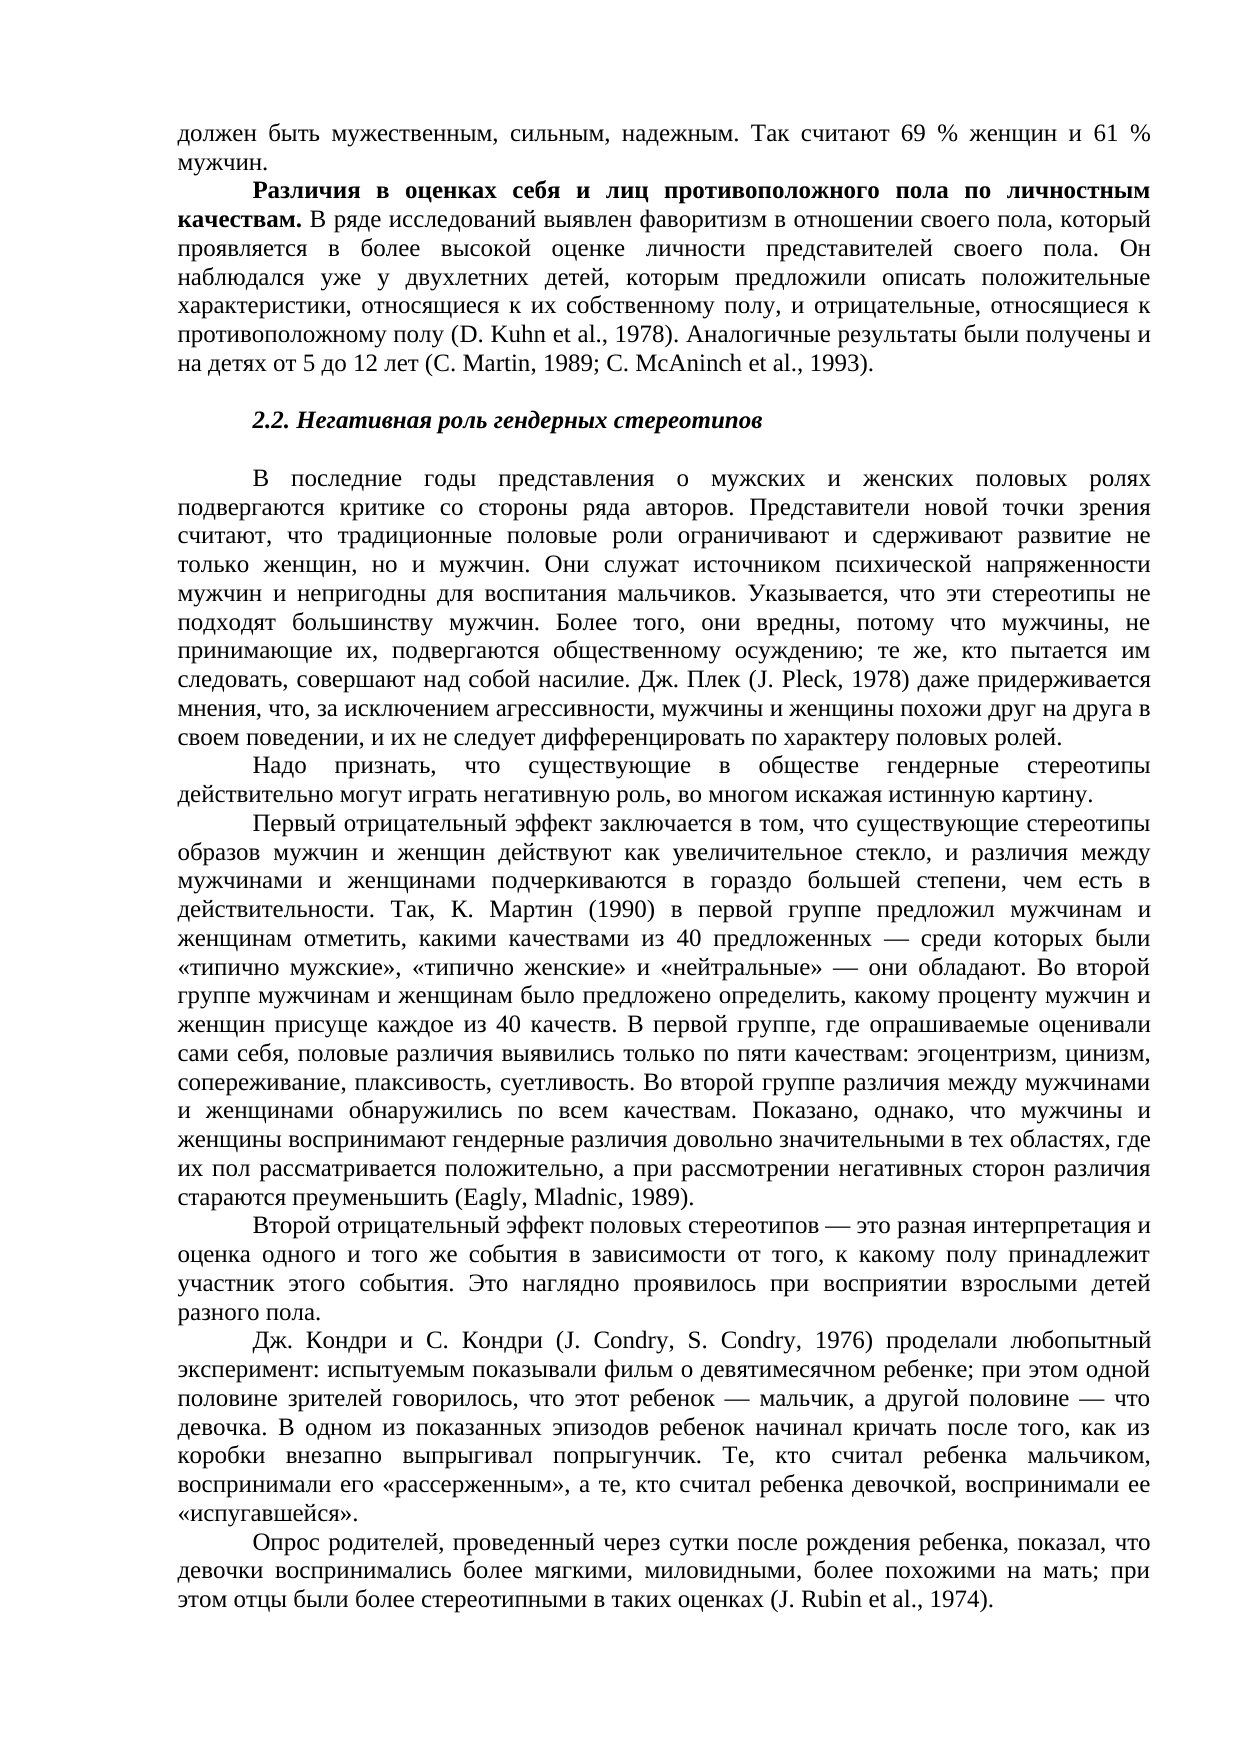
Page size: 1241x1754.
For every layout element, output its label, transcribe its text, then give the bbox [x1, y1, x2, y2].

text Первый отрицательный эффект заключается в том, что существующие стереотипы образов мужчин и женщин действуют как увеличительное стекло, и различия между мужчинами и женщинами подчеркиваются в гораздо большей степени, чем есть в действительности. Так, К. Мартин (1990) в первой группе предложил мужчинам и женщинам отметить, какими качествами из 40 предложенных — среди которых были «типично мужские», «типично женские» и «нейтральные» — они обладают. Во второй группе мужчинам и женщинам было предложено определить, какому проценту мужчин и женщин присуще каждое из 40 качеств. В первой группе, где опрашиваемые оценивали сами себя, половые различия выявились только по пяти качествам: эгоцентризм, цинизм, сопереживание, плаксивость, суетливость. Во второй группе различия между мужчинами и женщинами обнаружились по всем качествам. Показано, однако, что мужчины и женщины воспринимают гендерные различия довольно значительными в тех областях, где их пол рассматривается положительно, а при рассмотрении негативных сторон различия стараются преуменьшить (Eagly, Mladnic, 1989). [177, 808, 1152, 1211]
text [177, 118, 1152, 176]
text Различия в оценках себя и лиц противоположного пола по личностным качествам. В ряде исследований выявлен фаворитизм в отношении своего пола, который проявляется в более высокой оценке личности представителей своего пола. Он наблюдался уже у двухлетних детей, которым предложили описать положительные характеристики, относящиеся к их собственному полу, и отрицательные, относящиеся к противоположному полу (D. Kuhn et al., 1978). Аналогичные результаты были получены и на детях от 5 до 12 лет (C. Martin, 1989; C. McAninch et al., 1993). [177, 176, 1152, 377]
text Опрос родителей, проведенный через сутки после рождения ребенка, показал, что девочки воспринимались более мягкими, миловидными, более похожими на мать; при этом отцы были более стереотипными в таких оценках (J. Rubin et al., 1974). [177, 1527, 1152, 1613]
text Дж. Кондри и С. Кондри (J. Condry, S. Condry, 1976) проделали любопытный эксперимент: испытуемым показывали фильм о девятимесячном ребенке; при этом одной половине зрителей говорилось, что этот ребенок — мальчик, а другой половине — что девочка. В одном из показанных эпизодов ребенок начинал кричать после того, как из коробки внезапно выпрыгивал попрыгунчик. Те, кто считал ребенка мальчиком, воспринимали его «рассерженным», а те, кто считал ребенка девочкой, воспринимали ее «испугавшейся». [177, 1326, 1152, 1527]
text Второй отрицательный эффект половых стереотипов — это разная интерпретация и оценка одного и того же события в зависимости от того, к какому полу принадлежит участник этого события. Это наглядно проявилось при восприятии взрослыми детей разного пола. [177, 1211, 1152, 1326]
text Надо признать, что существующие в обществе гендерные стереотипы действительно могут играть негативную роль, во многом искажая истинную картину. [177, 751, 1152, 808]
text В последние годы представления о мужских и женских половых ролях подвергаются критике со стороны ряда авторов. Представители новой точки зрения считают, что традиционные половые роли ограничивают и сдерживают развитие не только женщин, но и мужчин. Они служат источником психической напряженности мужчин и непригодны для воспитания мальчиков. Указывается, что эти стереотипы не подходят большинству мужчин. Более того, они вредны, потому что мужчины, не принимающие их, подвергаются общественному осуждению; те же, кто пытается им следовать, совершают над собой насилие. Дж. Плек (J. Pleck, 1978) даже придерживается мнения, что, за исключением агрессивности, мужчины и женщины похожи друг на друга в своем поведении, и их не следует дифференцировать по характеру половых ролей. [177, 463, 1152, 751]
text 2.2. Негативная роль гендерных стереотипов [177, 406, 1152, 434]
